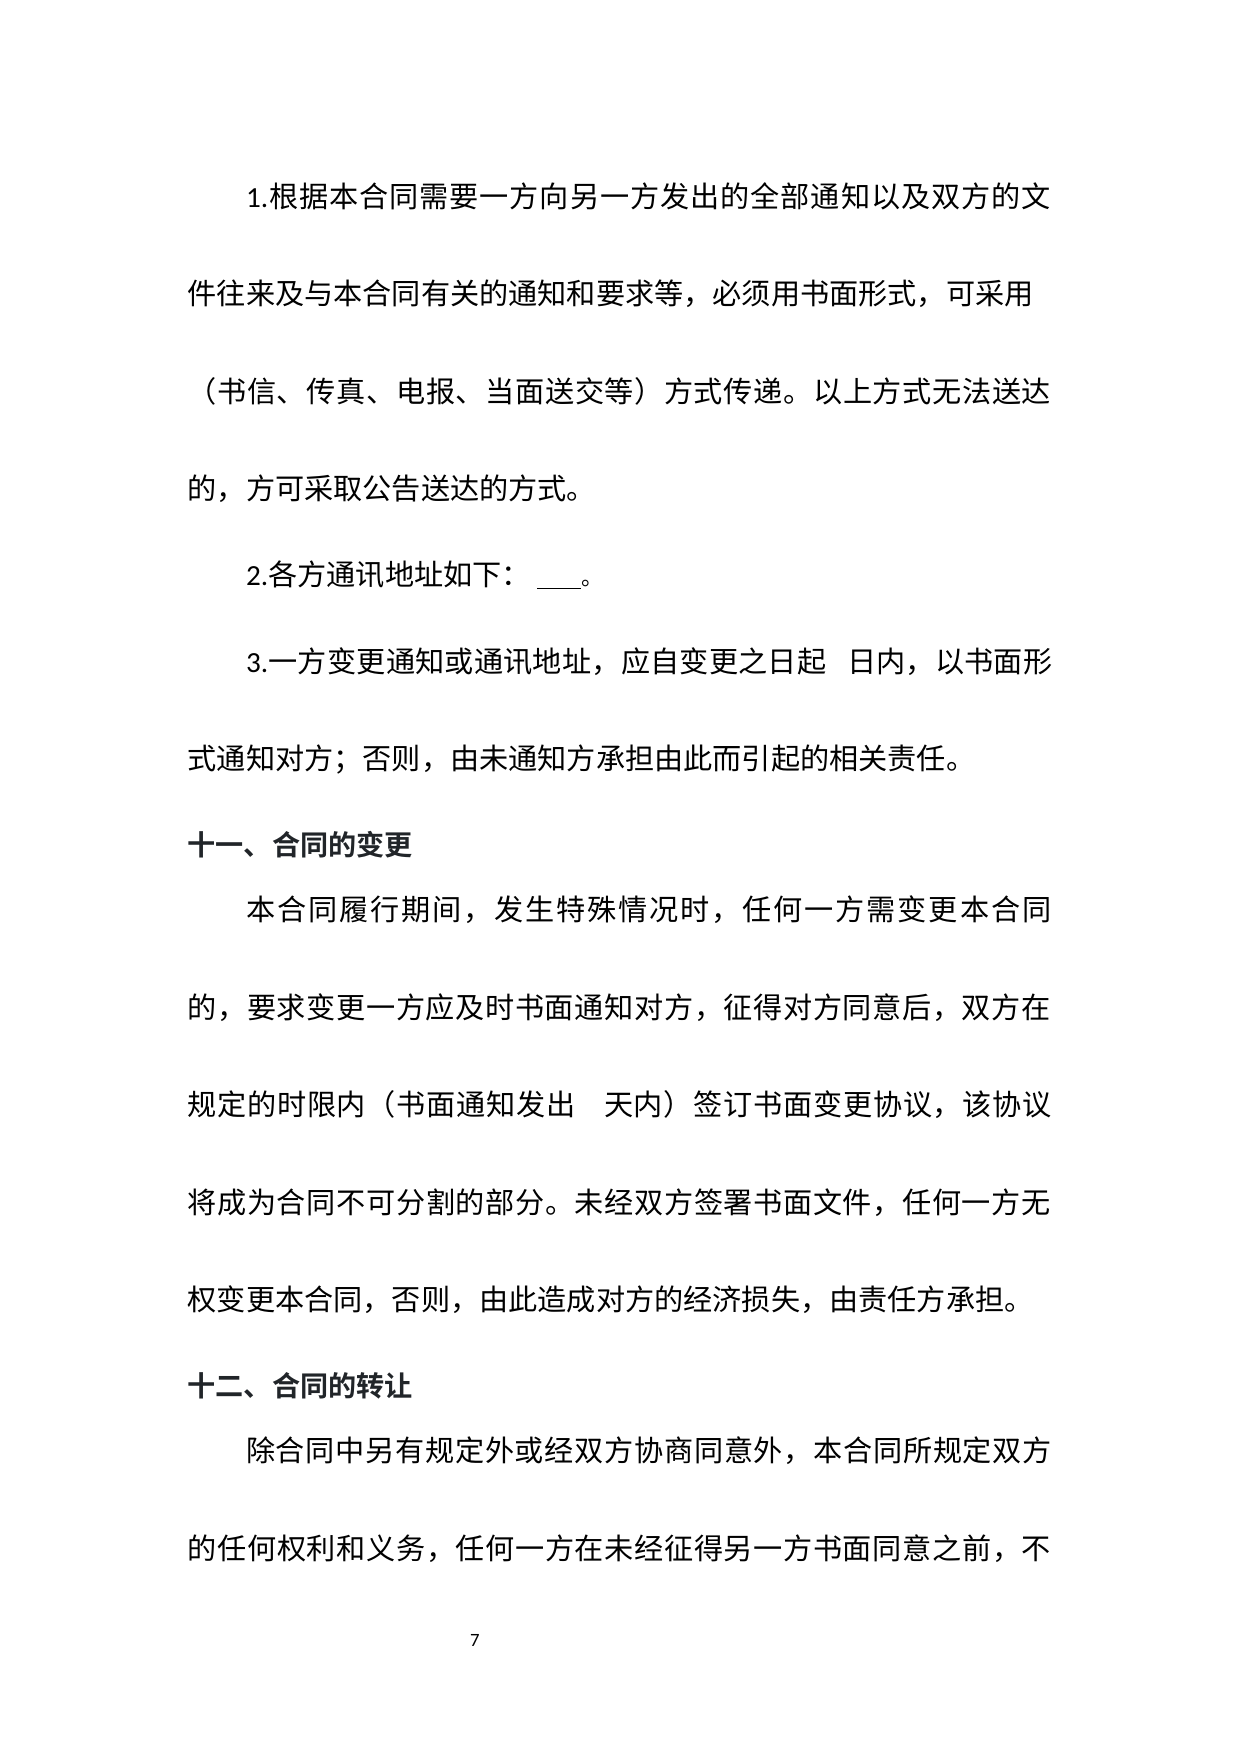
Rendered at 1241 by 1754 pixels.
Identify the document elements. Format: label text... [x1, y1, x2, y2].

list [187, 1417, 1053, 1579]
text 十一、合同的变更 [187, 810, 1053, 875]
list 1.根据本合同需要一方向另一方发出的全部通知以及双方的文件往来及与本合同有关的通知和要求等，必须用书面形式，可采用 （书信、传真、电报、当面送交等）方式传递。以上方式无法送达的，方可采取公告送达的方式。 [187, 162, 1053, 519]
text 十二、合同的转让 [187, 1352, 1053, 1417]
list 2.各方通讯地址如下： 。 [187, 541, 1053, 606]
list 本合同履行期间，发生特殊情况时，任何一方需变更本合同的，要求变更一方应及时书面通知对方，征得对方同意后，双方在规定的时限内（书面通知发出 天内）签订书面变更协议，该协议将成为合同不可分割的部分。未经双方签署书面文件，任何一方无权变更本合同，否则，由此造成对方的经济损失，由责任方承担。 [187, 875, 1053, 1330]
list 3.一方变更通知或通讯地址，应自变更之日起 日内，以书面形式通知对方；否则，由未通知方承担由此而引起的相关责任。 [187, 627, 1053, 789]
